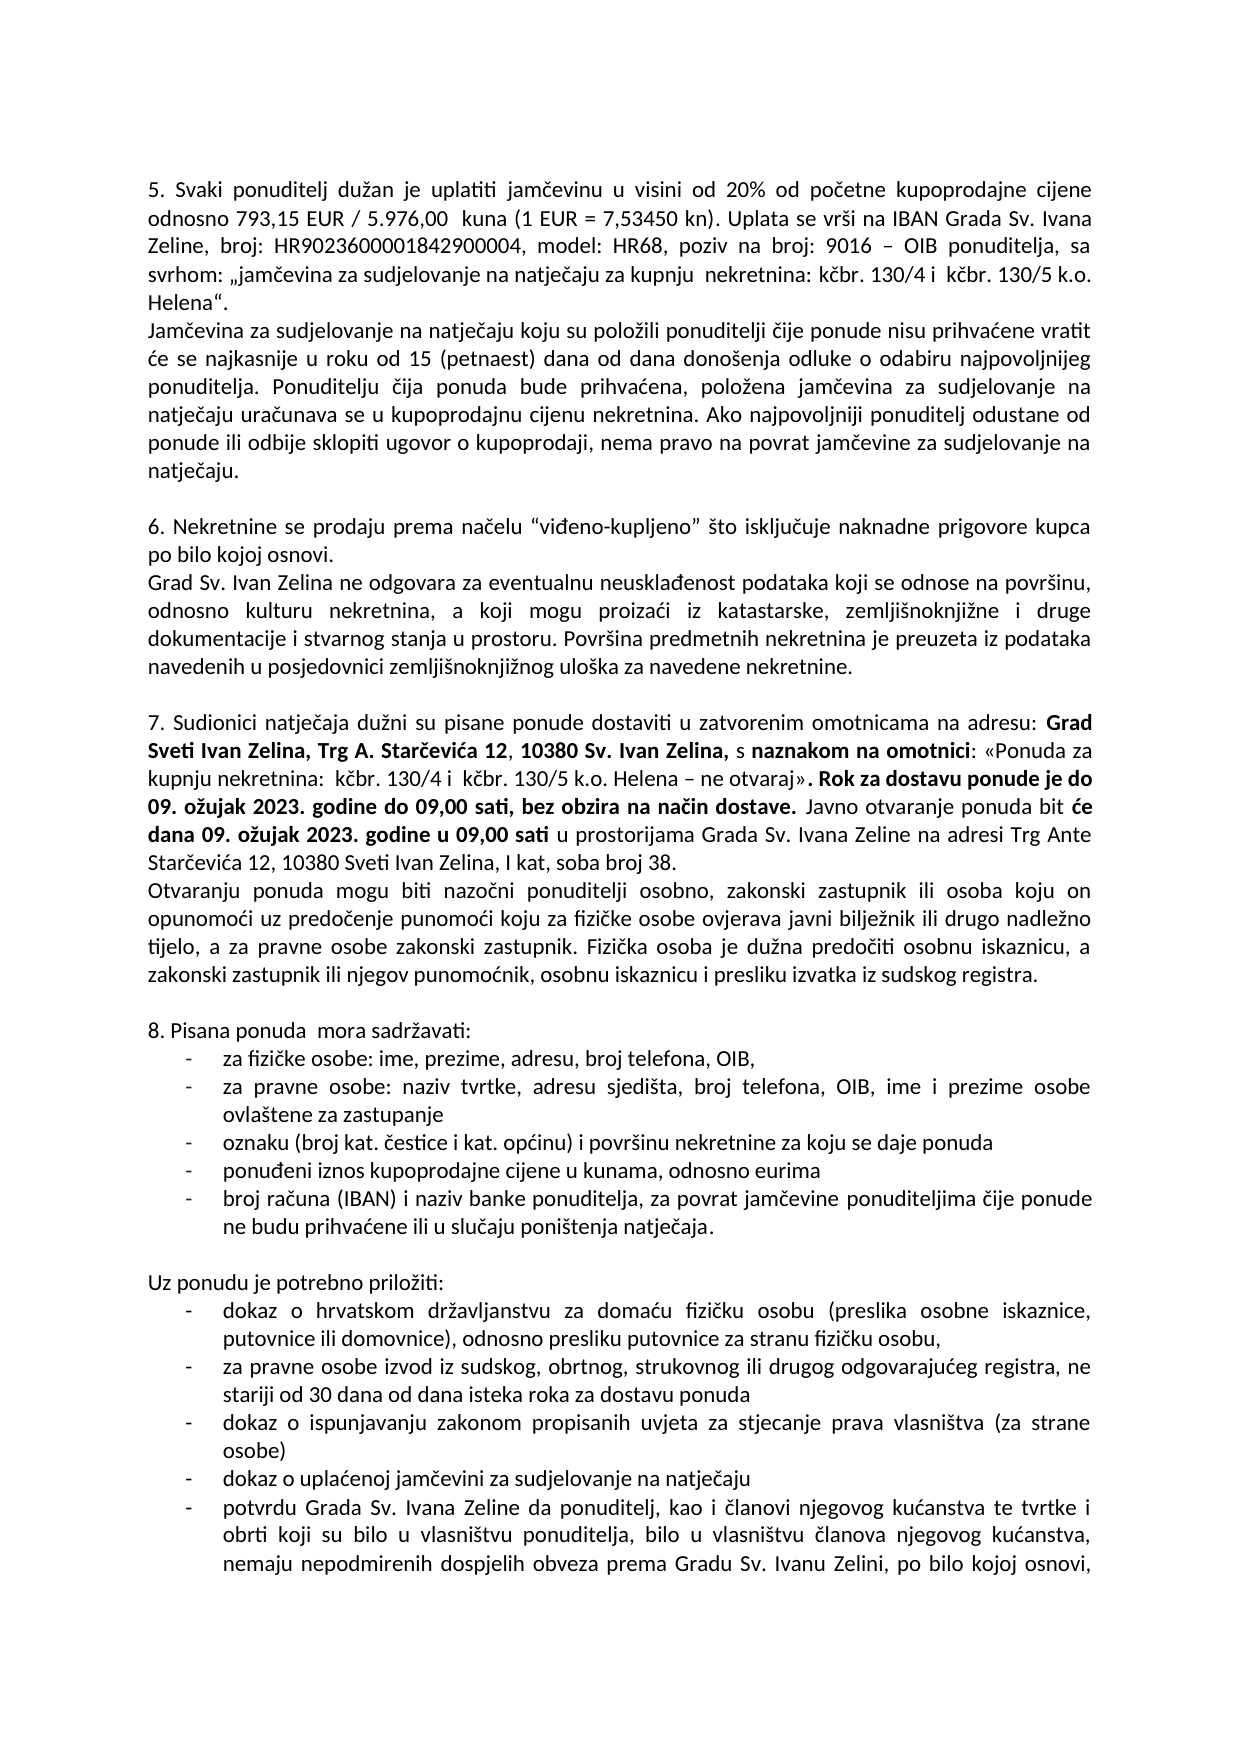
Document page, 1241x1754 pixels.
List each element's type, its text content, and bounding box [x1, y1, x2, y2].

list za pravne osobe izvod iz sudskog, obrtnog, strukovnog ili drugog odgovarajućeg registra, ne stariji od 30 dana od dana isteka roka za dostavu ponuda [185, 1352, 1093, 1408]
text 8. Pisana ponuda mora sadržavati: [148, 1016, 1093, 1044]
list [185, 1493, 1093, 1577]
text Grad Sv. Ivan Zelina ne odgovara za eventualnu neusklađenost podataka koji se odnose na površinu, odnosno kulturu nekretnina, a koji mogu proizaći iz katastarske, zemljišnoknjižne i druge dokumentacije i stvarnog stanja u prostoru. Površina predmetnih nekretnina je preuzeta iz podataka navedenih u posjedovnici zemljišnoknjižnog uloška za navedene nekretnine. [148, 568, 1093, 680]
list broj računa (IBAN) i naziv banke ponuditelja, za povrat jamčevine ponuditeljima čije ponude ne budu prihvaćene ili u slučaju poništenja natječaja. [185, 1184, 1093, 1240]
list dokaz o hrvatskom državljanstvu za domaću fizičku osobu (preslika osobne iskaznice, putovnice ili domovnice), odnosno presliku putovnice za stranu fizičku osobu, [185, 1296, 1093, 1352]
text Otvaranju ponuda mogu biti nazočni ponuditelji osobno, zakonski zastupnik ili osoba koju on opunomoći uz predočenje punomoći koju za fizičke osobe ovjerava javni bilježnik ili drugo nadležno tijelo, a za pravne osobe zakonski zastupnik. Fizička osoba je dužna predočiti osobnu iskaznicu, a zakonski zastupnik ili njegov punomoćnik, osobnu iskaznicu i presliku izvatka iz sudskog registra. [148, 876, 1093, 988]
list za pravne osobe: naziv tvrtke, adresu sjedišta, broj telefona, OIB, ime i prezime osobe ovlaštene za zastupanje [185, 1072, 1093, 1128]
list za fizičke osobe: ime, prezime, adresu, broj telefona, OIB, [185, 1044, 1093, 1072]
list dokaz o uplaćenoj jamčevini za sudjelovanje na natječaju [185, 1464, 1093, 1493]
list dokaz o ispunjavanju zakonom propisanih uvjeta za stjecanje prava vlasništva (za strane osobe) [185, 1408, 1093, 1464]
text 5. Svaki ponuditelj dužan je uplatiti jamčevinu u visini od 20% od početne kupoprodajne cijene odnosno 793,15 EUR / 5.976,00 kuna (1 EUR = 7,53450 kn). Uplata se vrši na IBAN Grada Sv. Ivana Zeline, broj: HR9023600001842900004, model: HR68, poziv na broj: 9016 – OIB ponuditelja, sa svrhom: „jamčevina za sudjelovanje na natječaju za kupnju nekretnina: kčbr. 130/4 i kčbr. 130/5 k.o. Helena“. [148, 176, 1093, 316]
text 7. Sudionici natječaja dužni su pisane ponude dostaviti u zatvorenim omotnicama na adresu: Grad Sveti Ivan Zelina, Trg A. Starčevića 12, 10380 Sv. Ivan Zelina, s naznakom na omotnici: «Ponuda za kupnju nekretnina: kčbr. 130/4 i kčbr. 130/5 k.o. Helena – ne otvaraj». Rok za dostavu ponude je do 09. ožujak 2023. godine do 09,00 sati, bez obzira na način dostave. Javno otvaranje ponuda bit će dana 09. ožujak 2023. godine u 09,00 sati u prostorijama Grada Sv. Ivana Zeline na adresi Trg Ante Starčevića 12, 10380 Sveti Ivan Zelina, I kat, soba broj 38. [148, 708, 1093, 876]
text 6. Nekretnine se prodaju prema načelu “viđeno-kupljeno” što isključuje naknadne prigovore kupca po bilo kojoj osnovi. [148, 512, 1093, 568]
text Jamčevina za sudjelovanje na natječaju koju su položili ponuditelji čije ponude nisu prihvaćene vratit će se najkasnije u roku od 15 (petnaest) dana od dana donošenja odluke o odabiru najpovoljnijeg ponuditelja. Ponuditelju čija ponuda bude prihvaćena, položena jamčevina za sudjelovanje na natječaju uračunava se u kupoprodajnu cijenu nekretnina. Ako najpovoljniji ponuditelj odustane od ponude ili odbije sklopiti ugovor o kupoprodaji, nema pravo na povrat jamčevine za sudjelovanje na natječaju. [148, 316, 1093, 484]
list oznaku (broj kat. čestice i kat. općinu) i površinu nekretnine za koju se daje ponuda [185, 1128, 1093, 1156]
text Uz ponudu je potrebno priložiti: [148, 1268, 1093, 1296]
list ponuđeni iznos kupoprodajne cijene u kunama, odnosno eurima [185, 1156, 1093, 1184]
